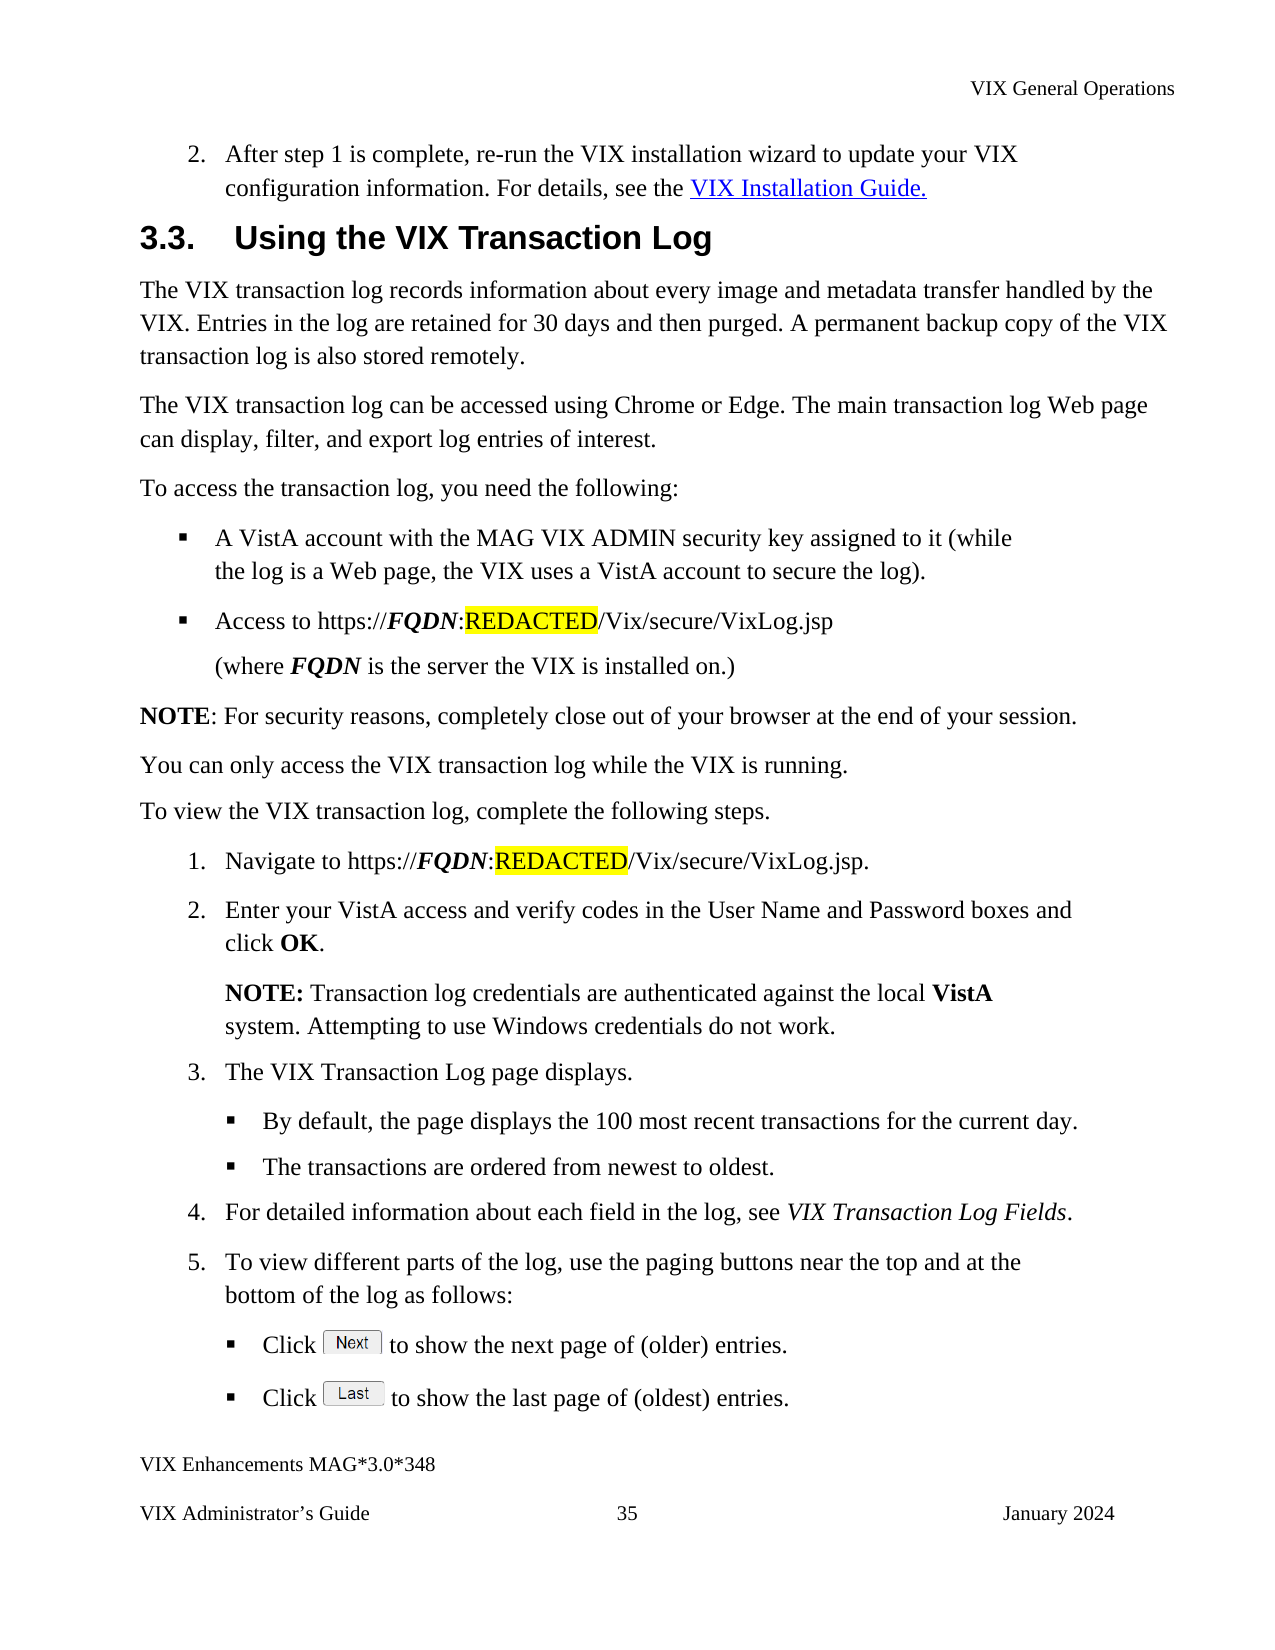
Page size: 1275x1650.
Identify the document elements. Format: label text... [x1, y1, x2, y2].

list A VistA account with the MAG VIX ADMIN security key assigned to it (while the log is a Web page, the VIX uses a VistA account to secure the log). [177, 523, 1044, 585]
subtitle Using the VIX Transaction Log [139, 218, 1175, 257]
list Navigate to https://FQDN:REDACTED/Vix/secure/VixLog.jsp. [187, 846, 495, 875]
list After step 1 is complete, re-run the VIX installation wizard to update your VIX configuration information. For details, see the VIX Installation Guide. [187, 139, 1018, 201]
list The transactions are ordered from newest to oldest. [225, 1152, 1175, 1181]
text (where FQDN is the server the VIX is installed on.) [177, 651, 1175, 680]
text NOTE: For security reasons, completely close out of your browser at the end of your session. [139, 701, 1171, 730]
list Click to show the last page of (oldest) entries. [225, 1380, 1175, 1411]
list Access to https://FQDN:REDACTED/Vix/secure/VixLog.jsp [598, 606, 1175, 634]
text To view the VIX transaction log, complete the following steps. [139, 796, 1175, 825]
list Access to https://FQDN:REDACTED/Vix/secure/VixLog.jsp [177, 606, 465, 634]
list By default, the page displays the 100 most recent transactions for the current day. [225, 1106, 1175, 1135]
text The VIX transaction log can be accessed using Chrome or Edge. The main transaction log Web page can display, filter, and export log entries of interest. [139, 391, 1171, 452]
text The VIX transaction log records information about every image and metadata transfer handled by the VIX. Entries in the log are retained for 30 days and then purged. A permanent backup copy of the VIX transaction log is also stored remotely. [139, 275, 1175, 369]
picture [322, 1379, 385, 1406]
list Enter your VistA access and verify codes in the User Name and Password boxes and click OK. [187, 895, 1072, 957]
text You can only access the VIX transaction log while the VIX is running. [139, 751, 1175, 779]
text To access the transaction log, you need the following: [139, 473, 1171, 502]
list Navigate to https://FQDN:REDACTED/Vix/secure/VixLog.jsp. [628, 846, 1175, 875]
list To view different parts of the log, use the paging buttons near the top and at the bottom of the log as follows: [187, 1247, 1022, 1309]
list For detailed information about each field in the log, see VIX Transaction Log Fields. [187, 1197, 1175, 1226]
text NOTE: Transaction log credentials are authenticated against the local VistA system. Attempting to use Windows credentials do not work. [225, 978, 1051, 1040]
list The VIX Transaction Log page displays. [187, 1057, 1175, 1086]
picture [322, 1330, 383, 1354]
list Click to show the next page of (older) entries. [225, 1330, 1175, 1359]
